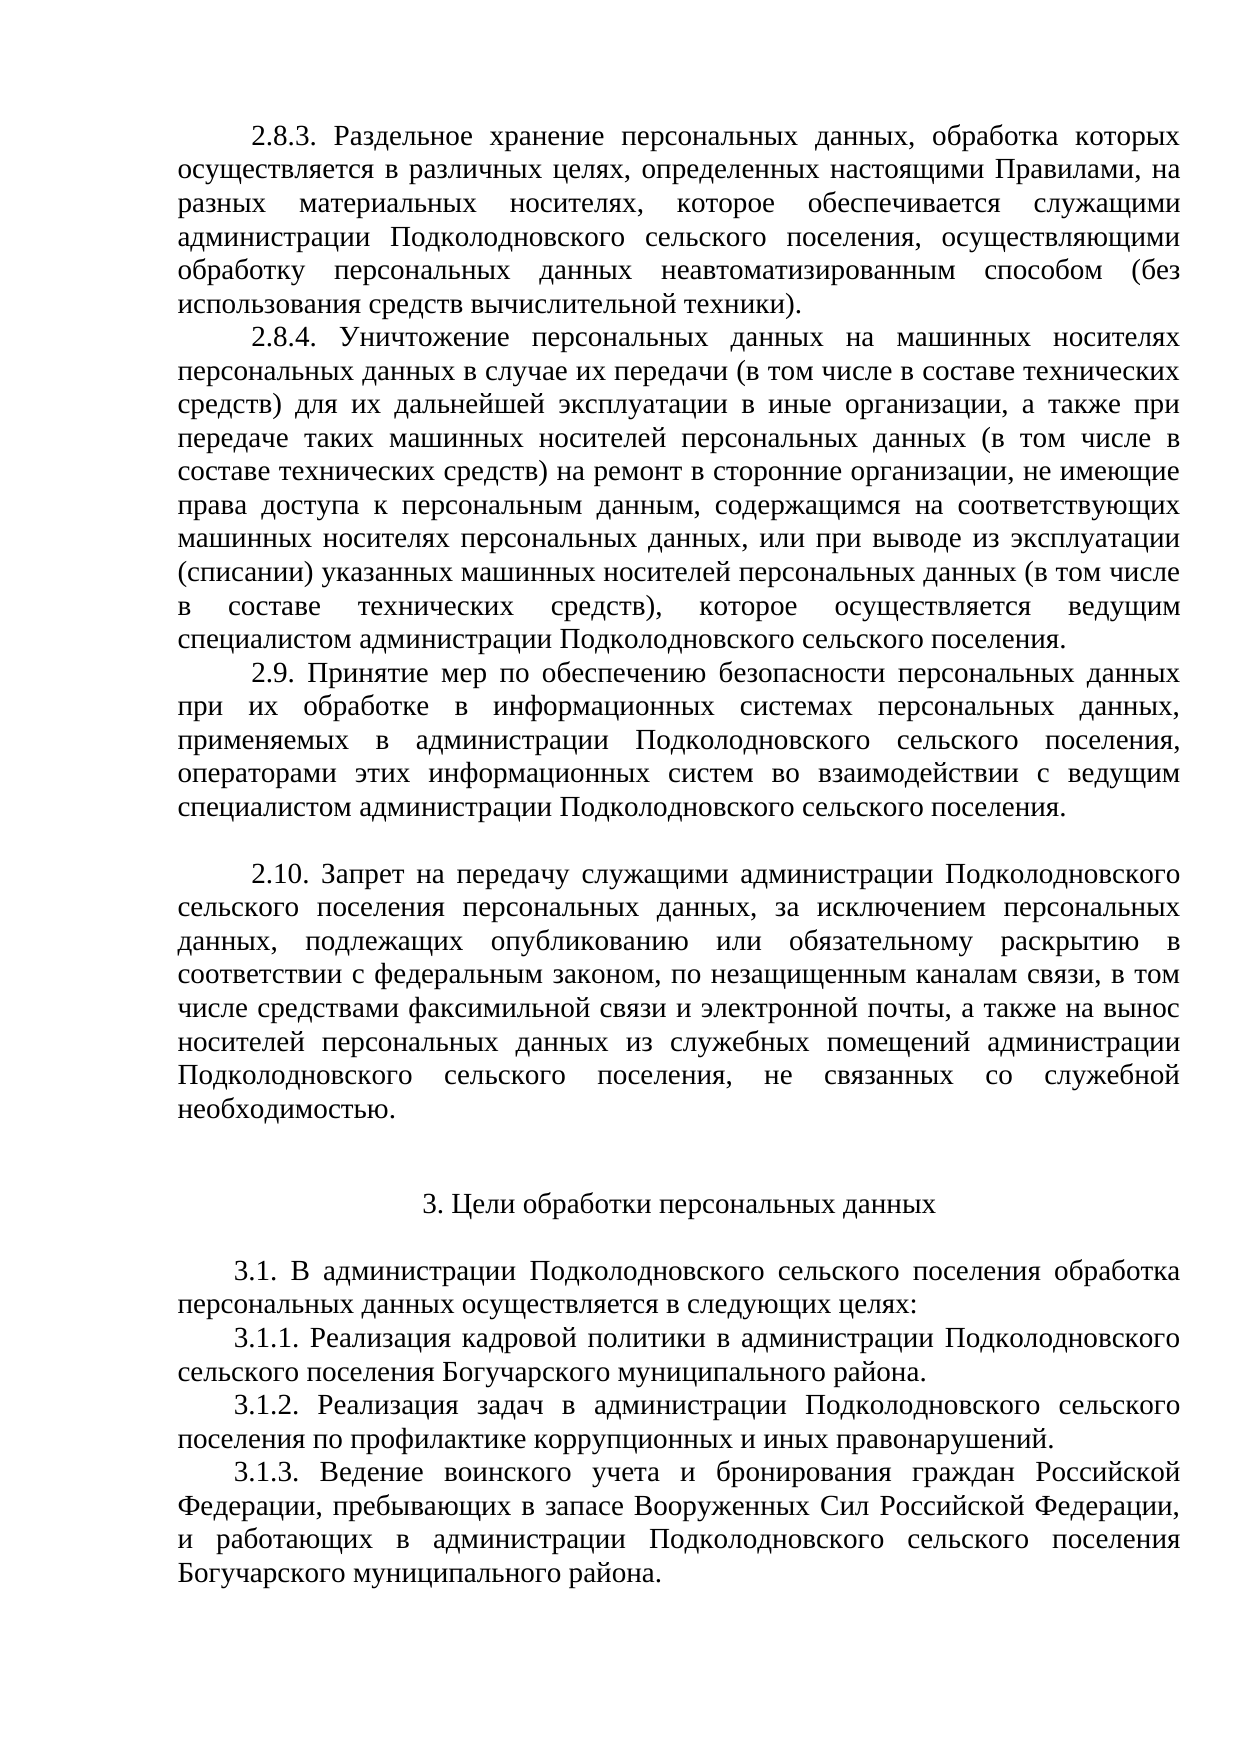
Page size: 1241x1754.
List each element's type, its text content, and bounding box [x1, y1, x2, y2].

text 3. Цели обработки персональных данных [177, 1186, 1181, 1219]
text 2.8.4. Уничтожение персональных данных на машинных носителях персональных данных в случае их передачи (в том числе в составе технических средств) для их дальнейшей эксплуатации в иные организации, а также при передаче таких машинных носителей персональных данных (в том числе в составе технических средств) на ремонт в сторонние организации, не имеющие права доступа к персональным данным, содержащимся на соответствующих машинных носителях персональных данных, или при выводе из эксплуатации (списании) указанных машинных носителей персональных данных (в том числе в составе технических средств), которое осуществляется ведущим специалистом администрации Подколодновского сельского поселения. [177, 319, 1181, 655]
text 3.1.2. Реализация задач в администрации Подколодновского сельского поселения по профилактике коррупционных и иных правонарушений. [177, 1387, 1181, 1454]
text 2.8.3. Раздельное хранение персональных данных, обработка которых осуществляется в различных целях, определенных настоящими Правилами, на разных материальных носителях, которое обеспечивается служащими администрации Подколодновского сельского поселения, осуществляющими обработку персональных данных неавтоматизированным способом (без использования средств вычислительной техники). [177, 118, 1181, 319]
text 2.9. Принятие мер по обеспечению безопасности персональных данных при их обработке в информационных системах персональных данных, применяемых в администрации Подколодновского сельского поселения, операторами этих информационных систем во взаимодействии с ведущим специалистом администрации Подколодновского сельского поселения. [177, 655, 1181, 822]
text 3.1.3. Ведение воинского учета и бронирования граждан Российской Федерации, пребывающих в запасе Вооруженных Сил Российской Федерации, и работающих в администрации Подколодновского сельского поселения Богучарского муниципального района. [177, 1454, 1181, 1588]
text 2.10. Запрет на передачу служащими администрации Подколодновского сельского поселения персональных данных, за исключением персональных данных, подлежащих опубликованию или обязательному раскрытию в соответствии с федеральным законом, по незащищенным каналам связи, в том числе средствами факсимильной связи и электронной почты, а также на вынос носителей персональных данных из служебных помещений администрации Подколодновского сельского поселения, не связанных со служебной необходимостью. [177, 856, 1181, 1124]
text 3.1. В администрации Подколодновского сельского поселения обработка персональных данных осуществляется в следующих целях: [177, 1253, 1181, 1320]
text 3.1.1. Реализация кадровой политики в администрации Подколодновского сельского поселения Богучарского муниципального района. [177, 1320, 1181, 1387]
